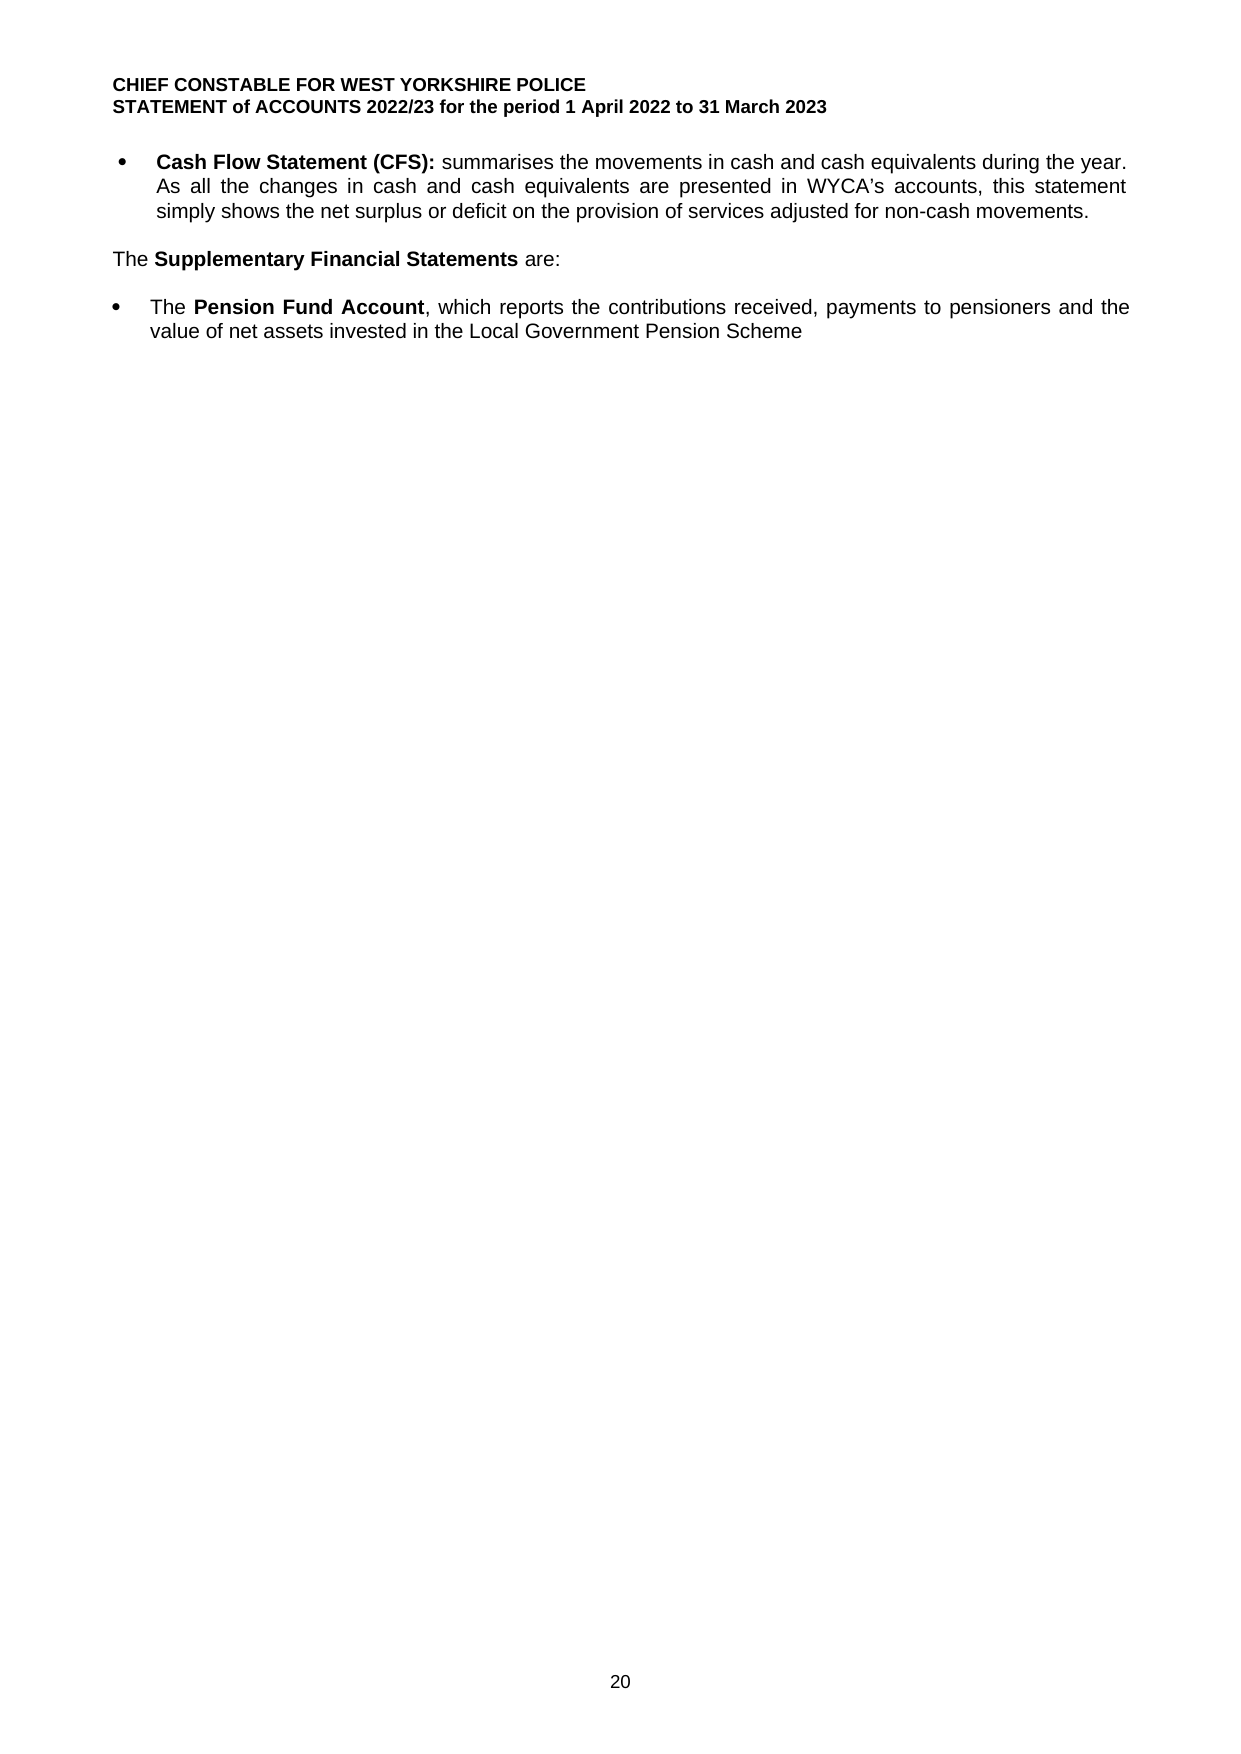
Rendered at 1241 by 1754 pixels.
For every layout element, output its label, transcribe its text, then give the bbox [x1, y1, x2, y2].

text The Supplementary Financial Statements are: [112, 247, 1181, 271]
list The Pension Fund Account, which reports the contributions received, payments to pensioners and the value of net assets invested in the Local Government Pension Scheme [112, 294, 1131, 342]
list Cash Flow Statement (CFS): summarises the movements in cash and cash equivalents during the year. As all the changes in cash and cash equivalents are presented in WYCA’s accounts, this statement simply shows the net surplus or deficit on the provision of services adjusted for non-cash movements. [118, 150, 1128, 222]
